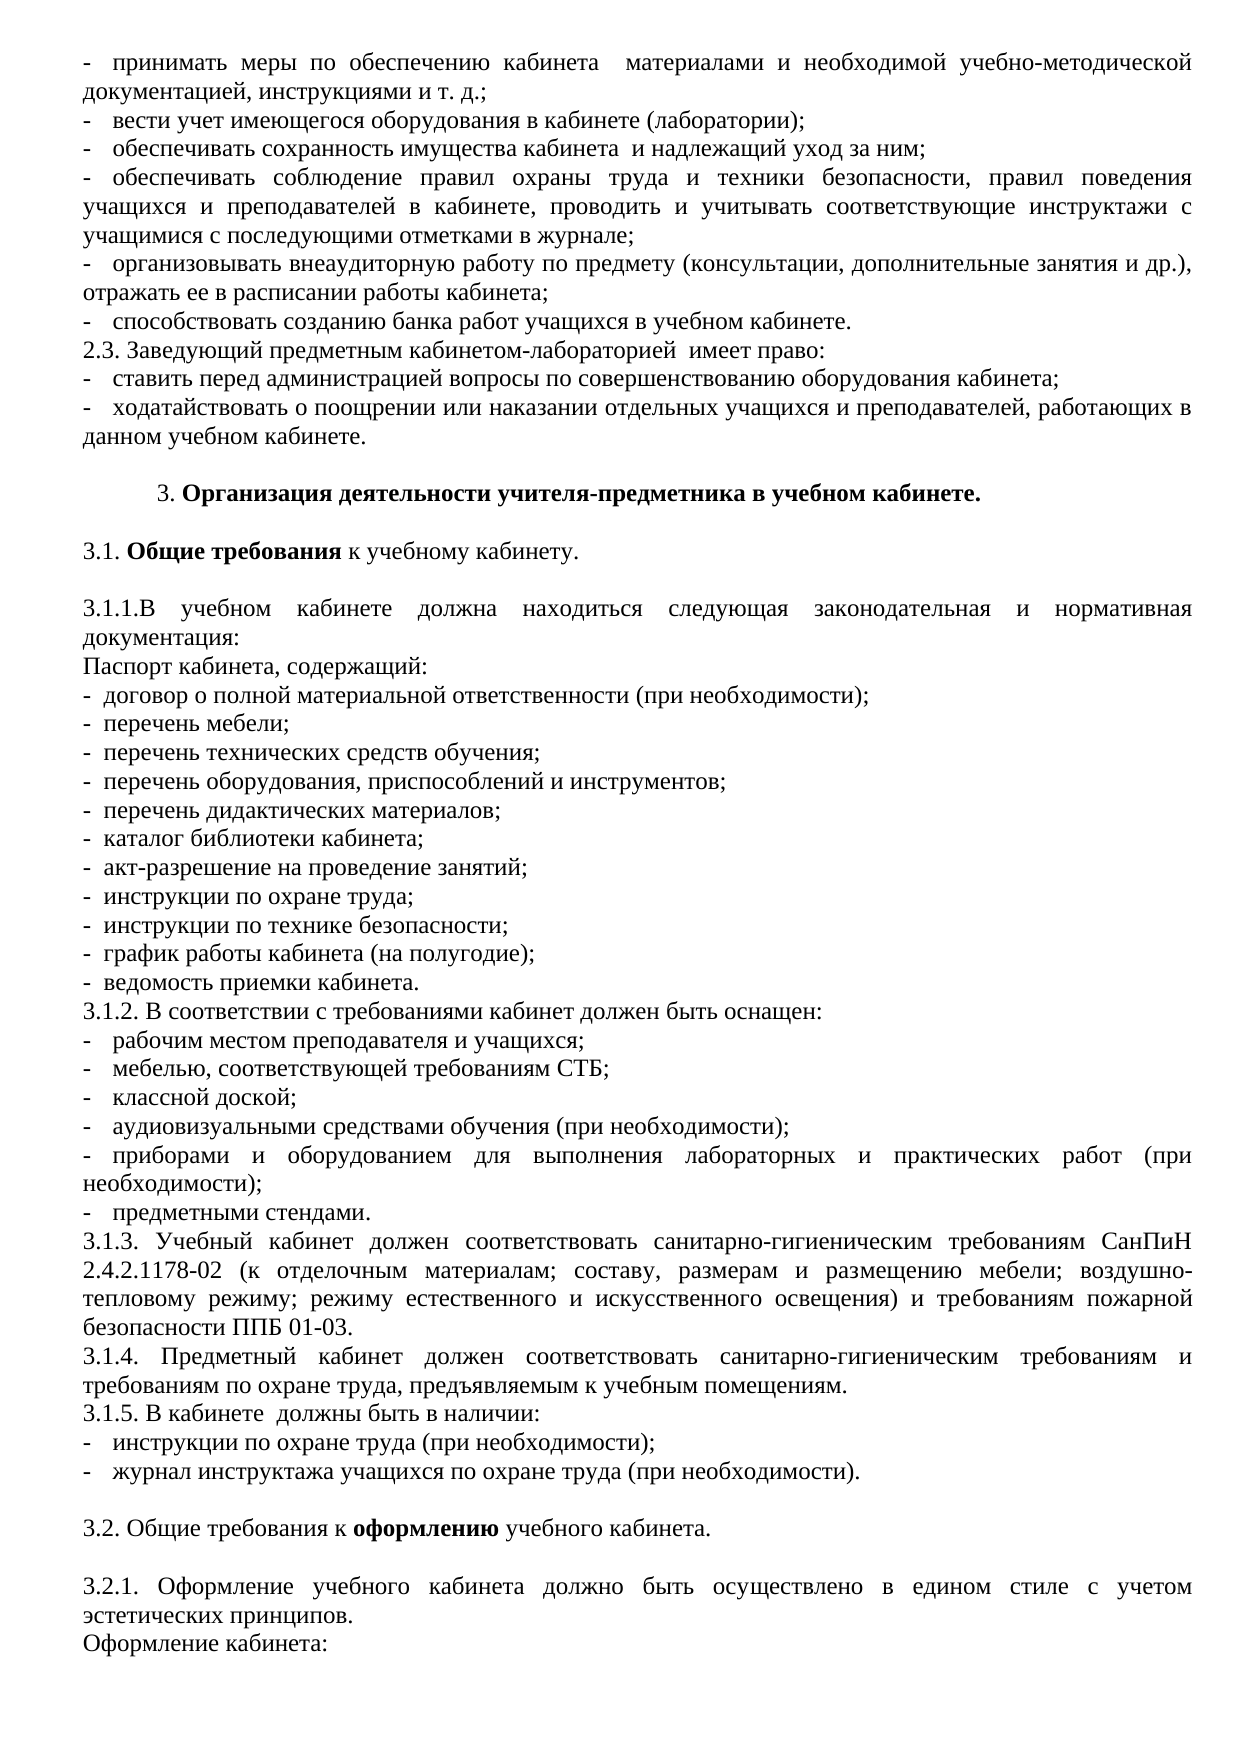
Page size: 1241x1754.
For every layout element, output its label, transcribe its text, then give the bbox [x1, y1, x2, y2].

text 3.1.4. Предметный кабинет должен соответствовать санитарно-гигиеническим требованиям и требованиям по охране труда, предъявляемым к учебным помещениям. [83, 1341, 1193, 1398]
text 3.1.2. В соответствии с требованиями кабинет должен быть оснащен: [83, 996, 1193, 1025]
text - инструкции по охране труда; [83, 881, 1193, 910]
text 3.1. Общие требования к учебному кабинету. [83, 536, 1193, 565]
list классной доской; [83, 1082, 1193, 1111]
list рабочим местом преподавателя и учащихся; [83, 1025, 1193, 1053]
text - график работы кабинета (на полугодие); [83, 938, 1193, 967]
list мебелью, соответствующей требованиям СТБ; [83, 1053, 1193, 1082]
text 3.1.5. В кабинете должны быть в наличии: [83, 1398, 1193, 1427]
list принимать меры по обеспечению кабинета материалами и необходимой учебно-методической документацией, инструкциями и т. д.; [83, 47, 1193, 105]
text - перечень мебели; [83, 708, 1193, 737]
text Оформление кабинета: [83, 1628, 1193, 1657]
text 3.2.1. Оформление учебного кабинета должно быть осуществлено в едином стиле с учетом эстетических принципов. [83, 1571, 1193, 1628]
text - инструкции по технике безопасности; [83, 910, 1193, 938]
text - перечень оборудования, приспособлений и инструментов; [83, 766, 1193, 795]
text - каталог библиотеки кабинета; [83, 823, 1193, 852]
text - перечень дидактических материалов; [83, 795, 1193, 823]
text 3.1.3. Учебный кабинет должен соответствовать санитарно-гигиеническим требованиям СанПиН 2.4.2.1178-02 (к отделочным материалам; составу, размерам и размещению мебели; воздушно-тепловому режиму; режиму естественного и искусственного освещения) и требованиям пожарной безопасности ППБ 01-03. [83, 1226, 1193, 1341]
text 3.1.1.В учебном кабинете должна находиться следующая законодательная и нормативная документация: [83, 593, 1193, 651]
list инструкции по охране труда (при необходимости); [83, 1427, 1193, 1456]
list ставить перед администрацией вопросы по совершенствованию оборудования кабинета; [83, 363, 1193, 392]
text - перечень технических средств обучения; [83, 737, 1193, 766]
text 3.2. Общие требования к оформлению учебного кабинета. [83, 1513, 1193, 1542]
list обеспечивать соблюдение правил охраны труда и техники безопасности, правил поведения учащихся и преподавателей в кабинете, проводить и учитывать соответствующие инструктажи с учащимися с последующими отметками в журнале; [83, 162, 1193, 248]
list вести учет имеющегося оборудования в кабинете (лаборатории); [83, 105, 1193, 133]
text 2.3. Заведующий предметным кабинетом-лабораторией имеет право: [83, 335, 1193, 363]
list обеспечивать сохранность имущества кабинета и надлежащий уход за ним; [83, 133, 1193, 162]
text - договор о полной материальной ответственности (при необходимости); [83, 680, 1193, 708]
text - акт-разрешение на проведение занятий; [83, 852, 1193, 881]
text Паспорт кабинета, содержащий: [83, 651, 1193, 680]
list организовывать внеаудиторную работу по предмету (консультации, дополнительные занятия и др.), отражать ее в расписании работы кабинета; [83, 248, 1193, 306]
list журнал инструктажа учащихся по охране труда (при необходимости). [83, 1456, 1193, 1485]
list ходатайствовать о поощрении или наказании отдельных учащихся и преподавателей, работающих в данном учебном кабинете. [83, 392, 1193, 450]
list приборами и оборудованием для выполнения лабораторных и практических работ (при необходимости); [83, 1140, 1193, 1197]
text 3. Организация деятельности учителя-предметника в учебном кабинете. [83, 478, 1193, 507]
list способствовать созданию банка работ учащихся в учебном кабинете. [83, 306, 1193, 335]
list предметными стендами. [83, 1197, 1193, 1226]
list аудиовизуальными средствами обучения (при необходимости); [83, 1111, 1193, 1140]
text - ведомость приемки кабинета. [83, 967, 1193, 996]
